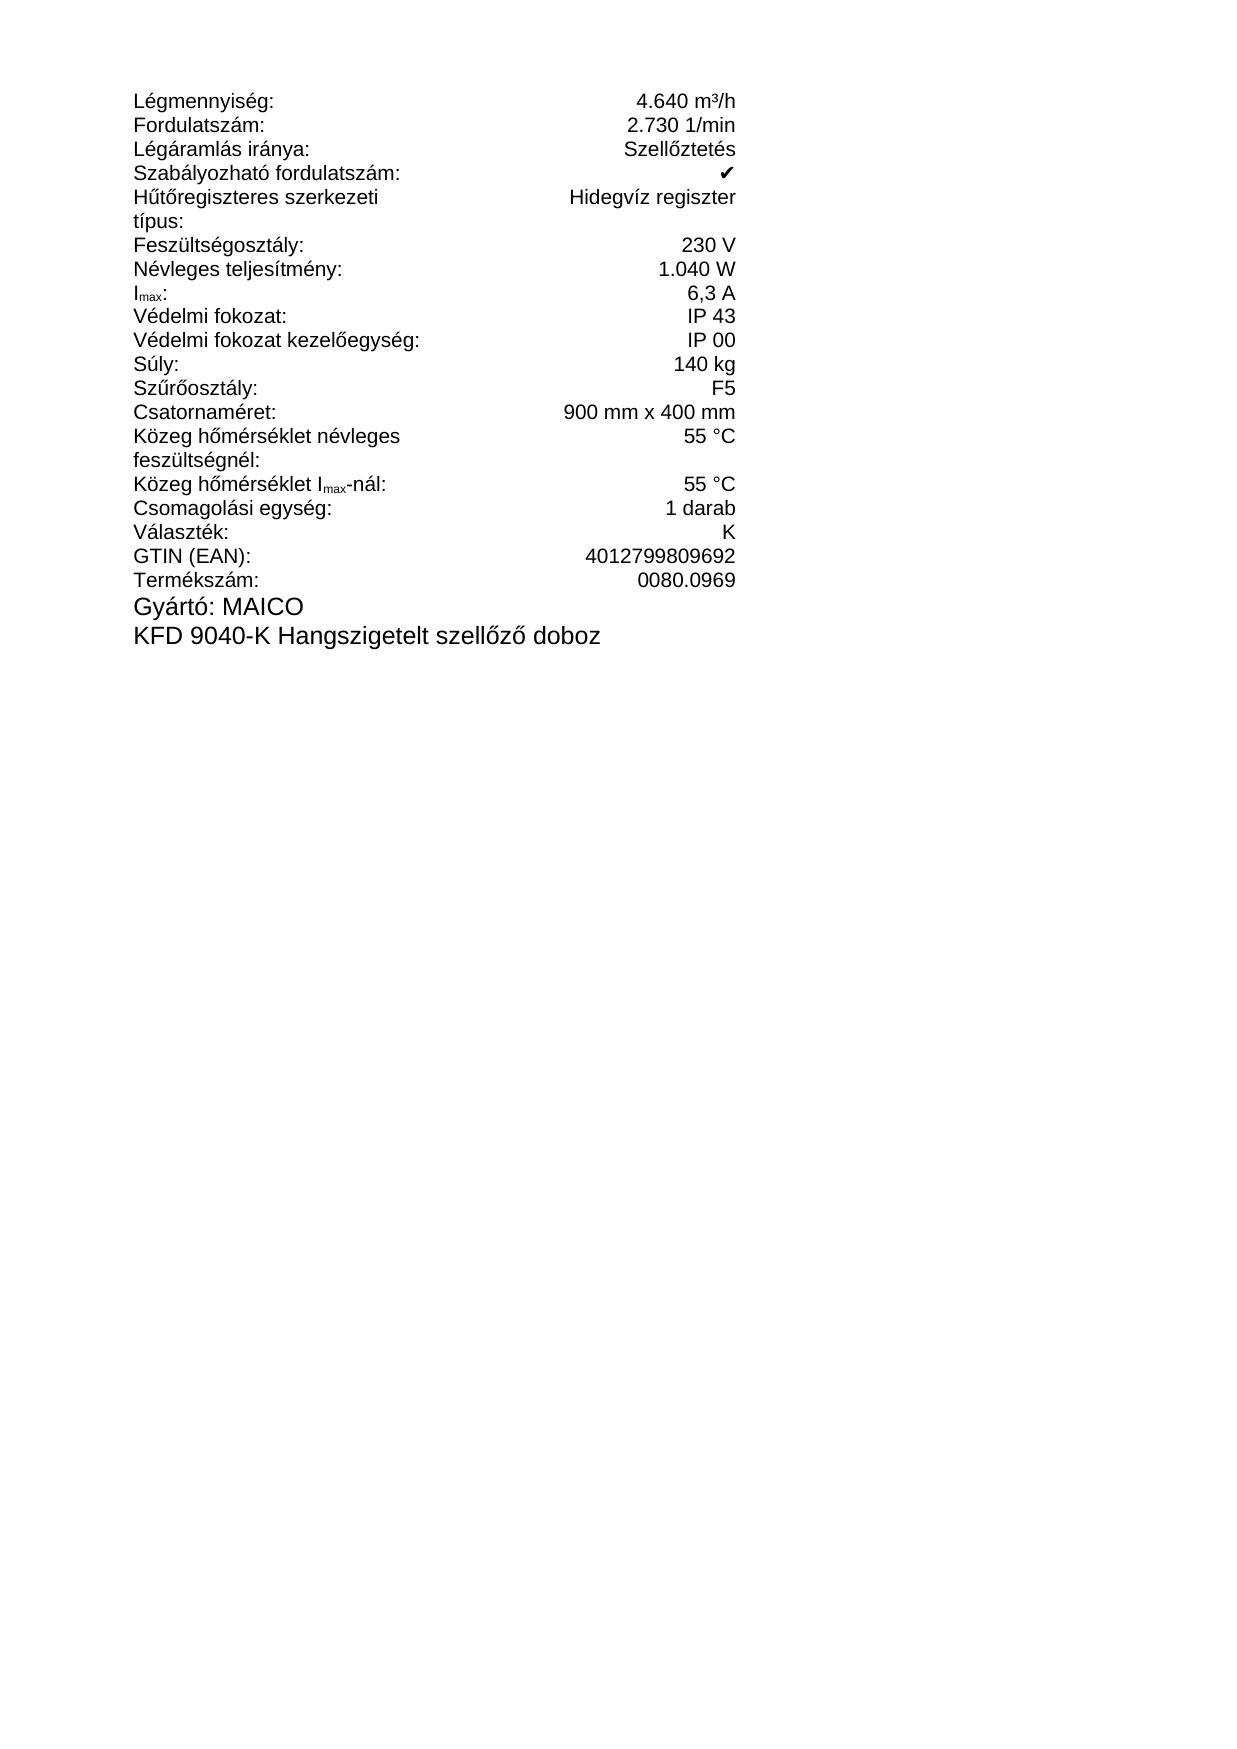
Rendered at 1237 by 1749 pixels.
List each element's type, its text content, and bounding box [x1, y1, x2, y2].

table_cell K [434, 520, 747, 544]
table_cell ✔ [434, 161, 747, 184]
table_cell Szűrőosztály: [122, 376, 434, 400]
table_cell Névleges teljesítmény: [122, 256, 434, 280]
table_cell IP 00 [434, 328, 747, 352]
table_cell 1 darab [434, 496, 747, 520]
table_cell Súly: [122, 352, 434, 376]
table_cell 2.730 1/min [434, 113, 747, 137]
table_cell Hűtőregiszteres szerkezeti típus: [122, 185, 434, 232]
text KFD 9040-K Hangszigetelt szellőző doboz [133, 621, 1148, 649]
table_cell Szabályozható fordulatszám: [122, 161, 434, 184]
table_cell Védelmi fokozat: [122, 304, 434, 328]
table_cell Szellőztetés [434, 137, 747, 161]
table_cell Légáramlás iránya: [122, 137, 434, 161]
table_cell Termékszám: [122, 568, 434, 592]
table_cell Feszültségosztály: [122, 233, 434, 256]
table_cell IP 43 [434, 304, 747, 328]
table_cell 6,3 A [434, 280, 747, 304]
text Gyártó: MAICO [133, 592, 1148, 621]
table_cell Csomagolási egység: [122, 496, 434, 520]
table_cell 4.640 m³/h [434, 89, 747, 113]
table_cell Választék: [122, 520, 434, 544]
table_cell GTIN (EAN): [122, 544, 434, 568]
table_cell 1.040 W [434, 256, 747, 280]
table_cell Fordulatszám: [122, 113, 434, 137]
table_cell 0080.0969 [434, 568, 747, 592]
table_cell Hidegvíz regiszter [434, 185, 747, 232]
table_cell 230 V [434, 233, 747, 256]
table_cell 900 mm x 400 mm [434, 400, 747, 424]
table_cell Imax: [122, 280, 434, 304]
table_cell 140 kg [434, 352, 747, 376]
table_cell F5 [434, 376, 747, 400]
table_cell 55 °C [434, 472, 747, 496]
table_cell 4012799809692 [434, 544, 747, 568]
table_cell 55 °C [434, 424, 747, 472]
table_cell Védelmi fokozat kezelőegység: [122, 328, 434, 352]
table_cell Légmennyiség: [122, 89, 434, 113]
table_cell Csatornaméret: [122, 400, 434, 424]
table_cell Közeg hőmérséklet Imax-nál: [122, 472, 434, 496]
table_cell Közeg hőmérséklet névleges feszültségnél: [122, 424, 434, 472]
